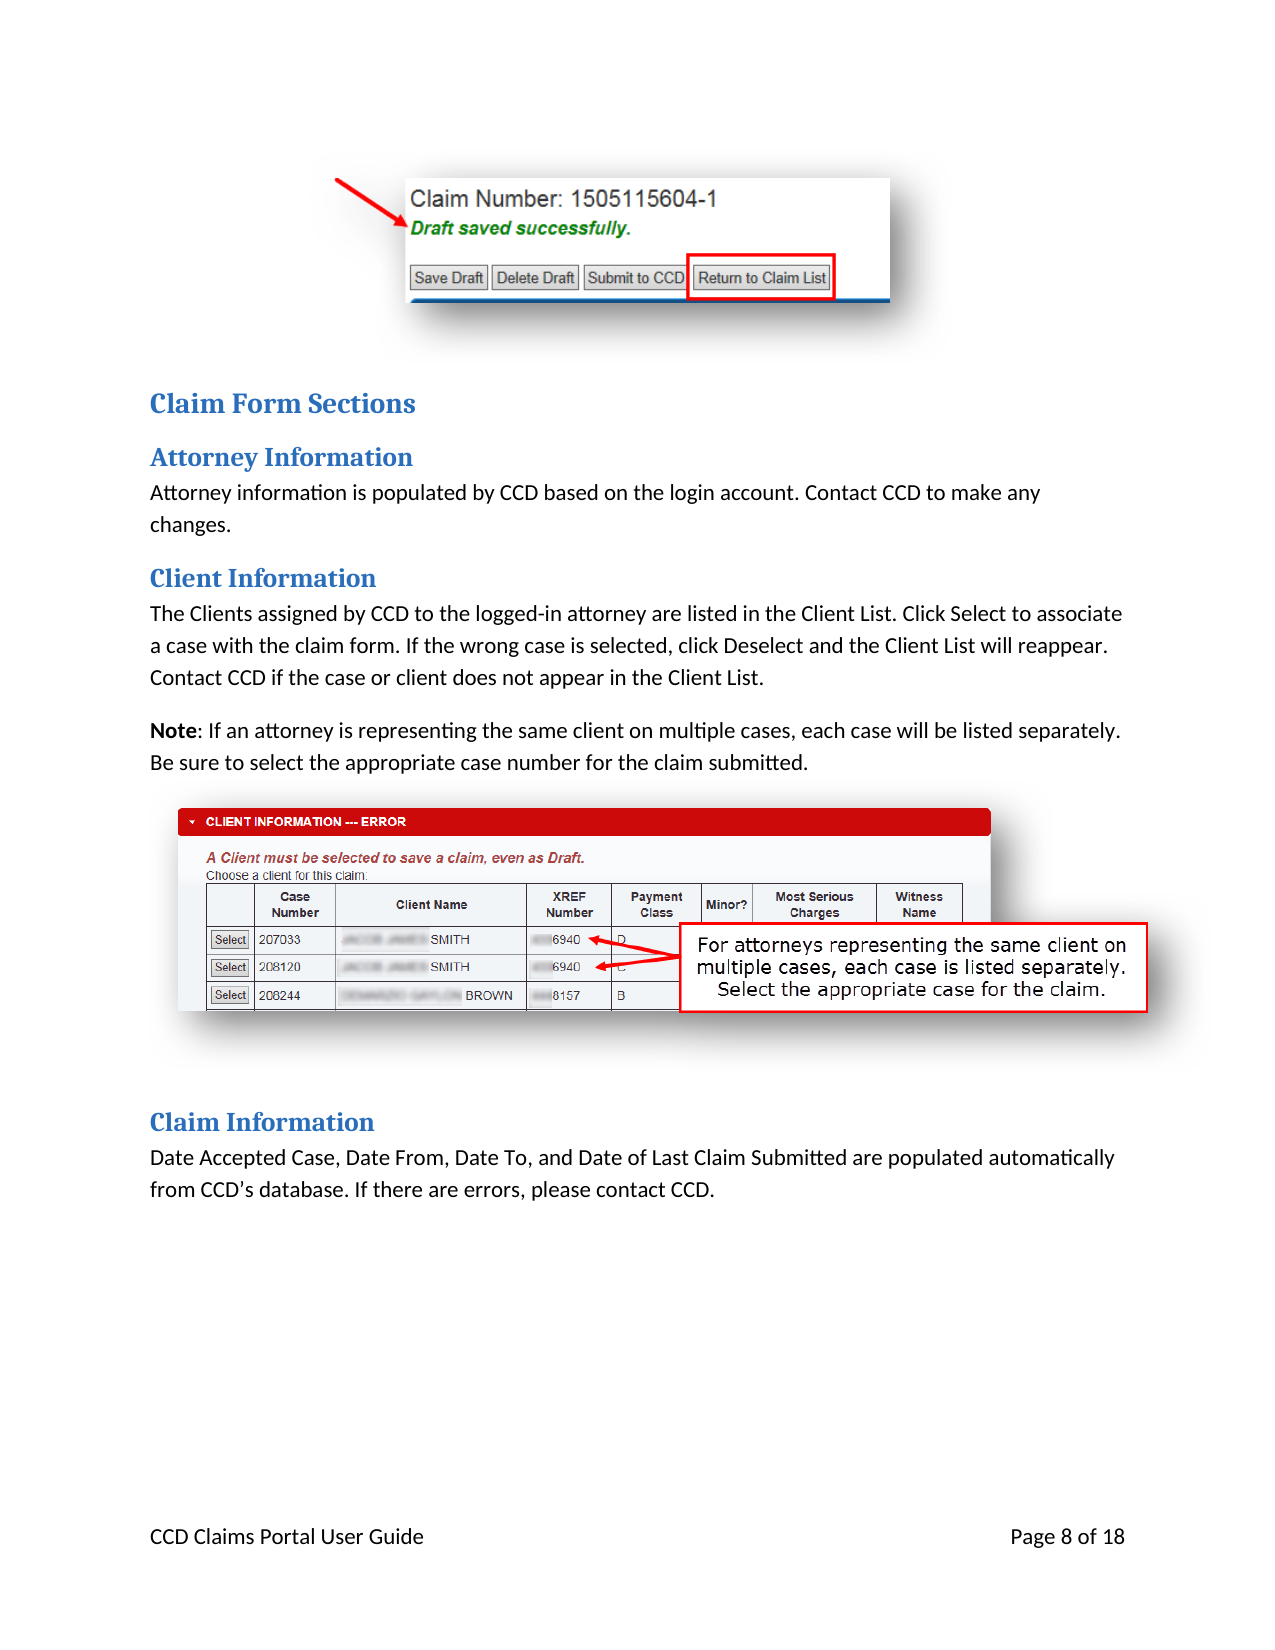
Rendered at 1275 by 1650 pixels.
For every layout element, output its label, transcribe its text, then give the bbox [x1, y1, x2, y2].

text Date Accepted Case, Date From, Date To, and Date of Last Claim Submitted are populated automatically from CCD’s database. If there are errors, please contact CCD. [150, 1143, 1125, 1203]
text Note: If an attorney is representing the same client on multiple cases, each case will be listed separately. Be sure to select the appropriate case number for the claim submitted. [150, 716, 1125, 776]
subtitle Claim Information [150, 1107, 1125, 1138]
text The Clients assigned by CCD to the logged-in attorney are listed in the Client List. Click Select to associate a case with the claim form. If the wrong case is selected, click Deselect and the Client List will reappear. Contact CCD if the case or client does not appear in the Client List. [150, 599, 1125, 691]
picture [334, 178, 890, 303]
subtitle Claim Form Sections [150, 388, 1125, 421]
text Attorney information is populated by CCD based on the login account. Contact CCD to make any changes. [150, 478, 1125, 538]
subtitle Attorney Information [150, 442, 1125, 473]
subtitle Client Information [150, 563, 1125, 594]
picture [178, 808, 1154, 1019]
